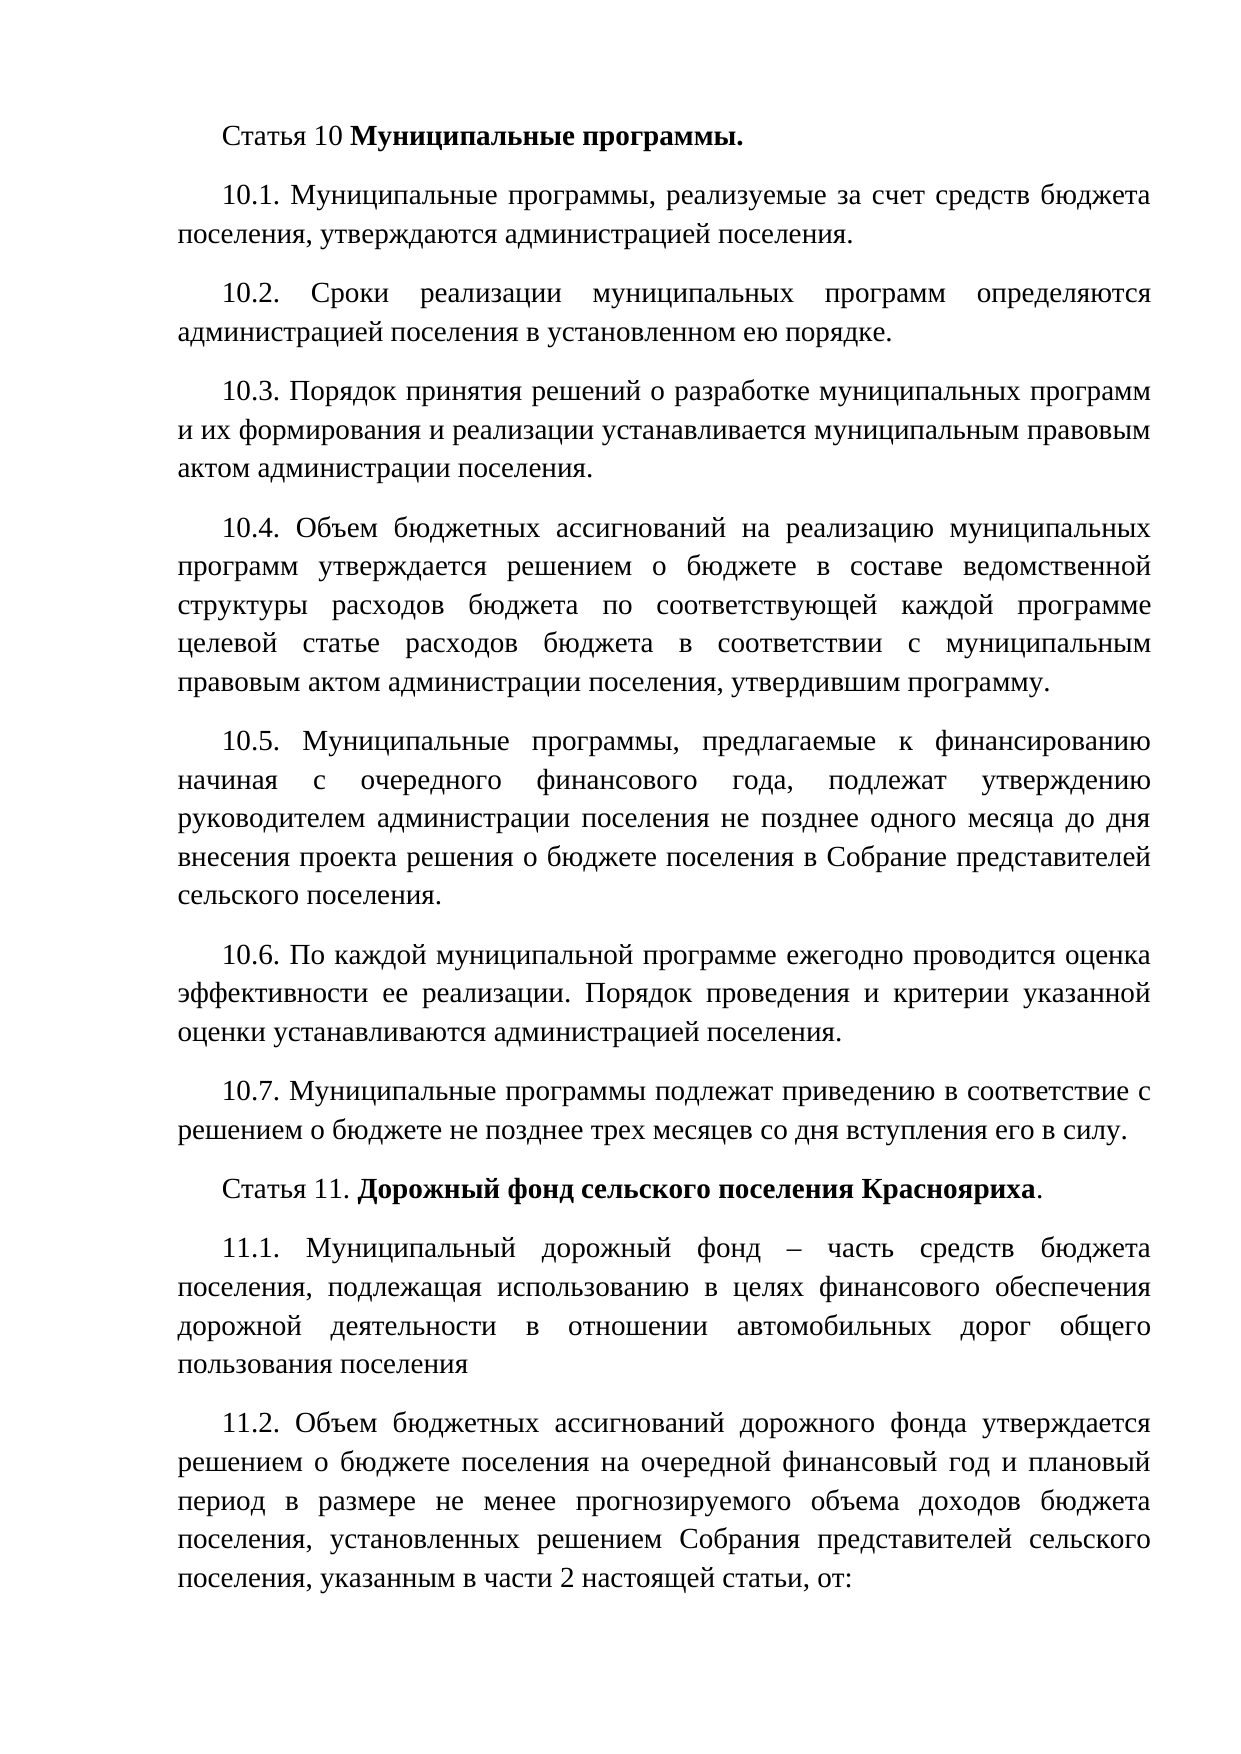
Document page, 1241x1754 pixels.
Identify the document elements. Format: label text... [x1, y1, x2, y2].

text 11.1. Муниципальный дорожный фонд – часть средств бюджета поселения, подлежащая использованию в целях финансового обеспечения дорожной деятельности в отношении автомобильных дорог общего пользования поселения [177, 1231, 1152, 1380]
text 10.1. Муниципальные программы, реализуемые за счет средств бюджета поселения, утверждаются администрацией поселения. [177, 177, 1152, 249]
text Статья 11. Дорожный фонд сельского поселения Краснояриха. [177, 1171, 1152, 1205]
text 11.2. Объем бюджетных ассигнований дорожного фонда утверждается решением о бюджете поселения на очередной финансовый год и плановый период в размере не менее прогнозируемого объема доходов бюджета поселения, установленных решением Собрания представителей сельского поселения, указанным в части 2 настоящей статьи, от: [177, 1406, 1152, 1593]
text Статья 10 Муниципальные программы. [177, 118, 1152, 152]
text 10.7. Муниципальные программы подлежат приведению в соответствие с решением о бюджете не позднее трех месяцев со дня вступления его в силу. [177, 1073, 1152, 1145]
text 10.3. Порядок принятия решений о разработке муниципальных программ и их формирования и реализации устанавливается муниципальным правовым актом администрации поселения. [177, 373, 1152, 484]
text 10.4. Объем бюджетных ассигнований на реализацию муниципальных программ утверждается решением о бюджете в составе ведомственной структуры расходов бюджета по соответствующей каждой программе целевой статье расходов бюджета в соответствии с муниципальным правовым актом администрации поселения, утвердившим программу. [177, 510, 1152, 697]
text 10.2. Сроки реализации муниципальных программ определяются администрацией поселения в установленном ею порядке. [177, 275, 1152, 347]
text 10.6. По каждой муниципальной программе ежегодно проводится оценка эффективности ее реализации. Порядок проведения и критерии указанной оценки устанавливаются администрацией поселения. [177, 937, 1152, 1047]
text 10.5. Муниципальные программы, предлагаемые к финансированию начиная с очередного финансового года, подлежат утверждению руководителем администрации поселения не позднее одного месяца до дня внесения проекта решения о бюджете поселения в Собрание представителей сельского поселения. [177, 723, 1152, 911]
